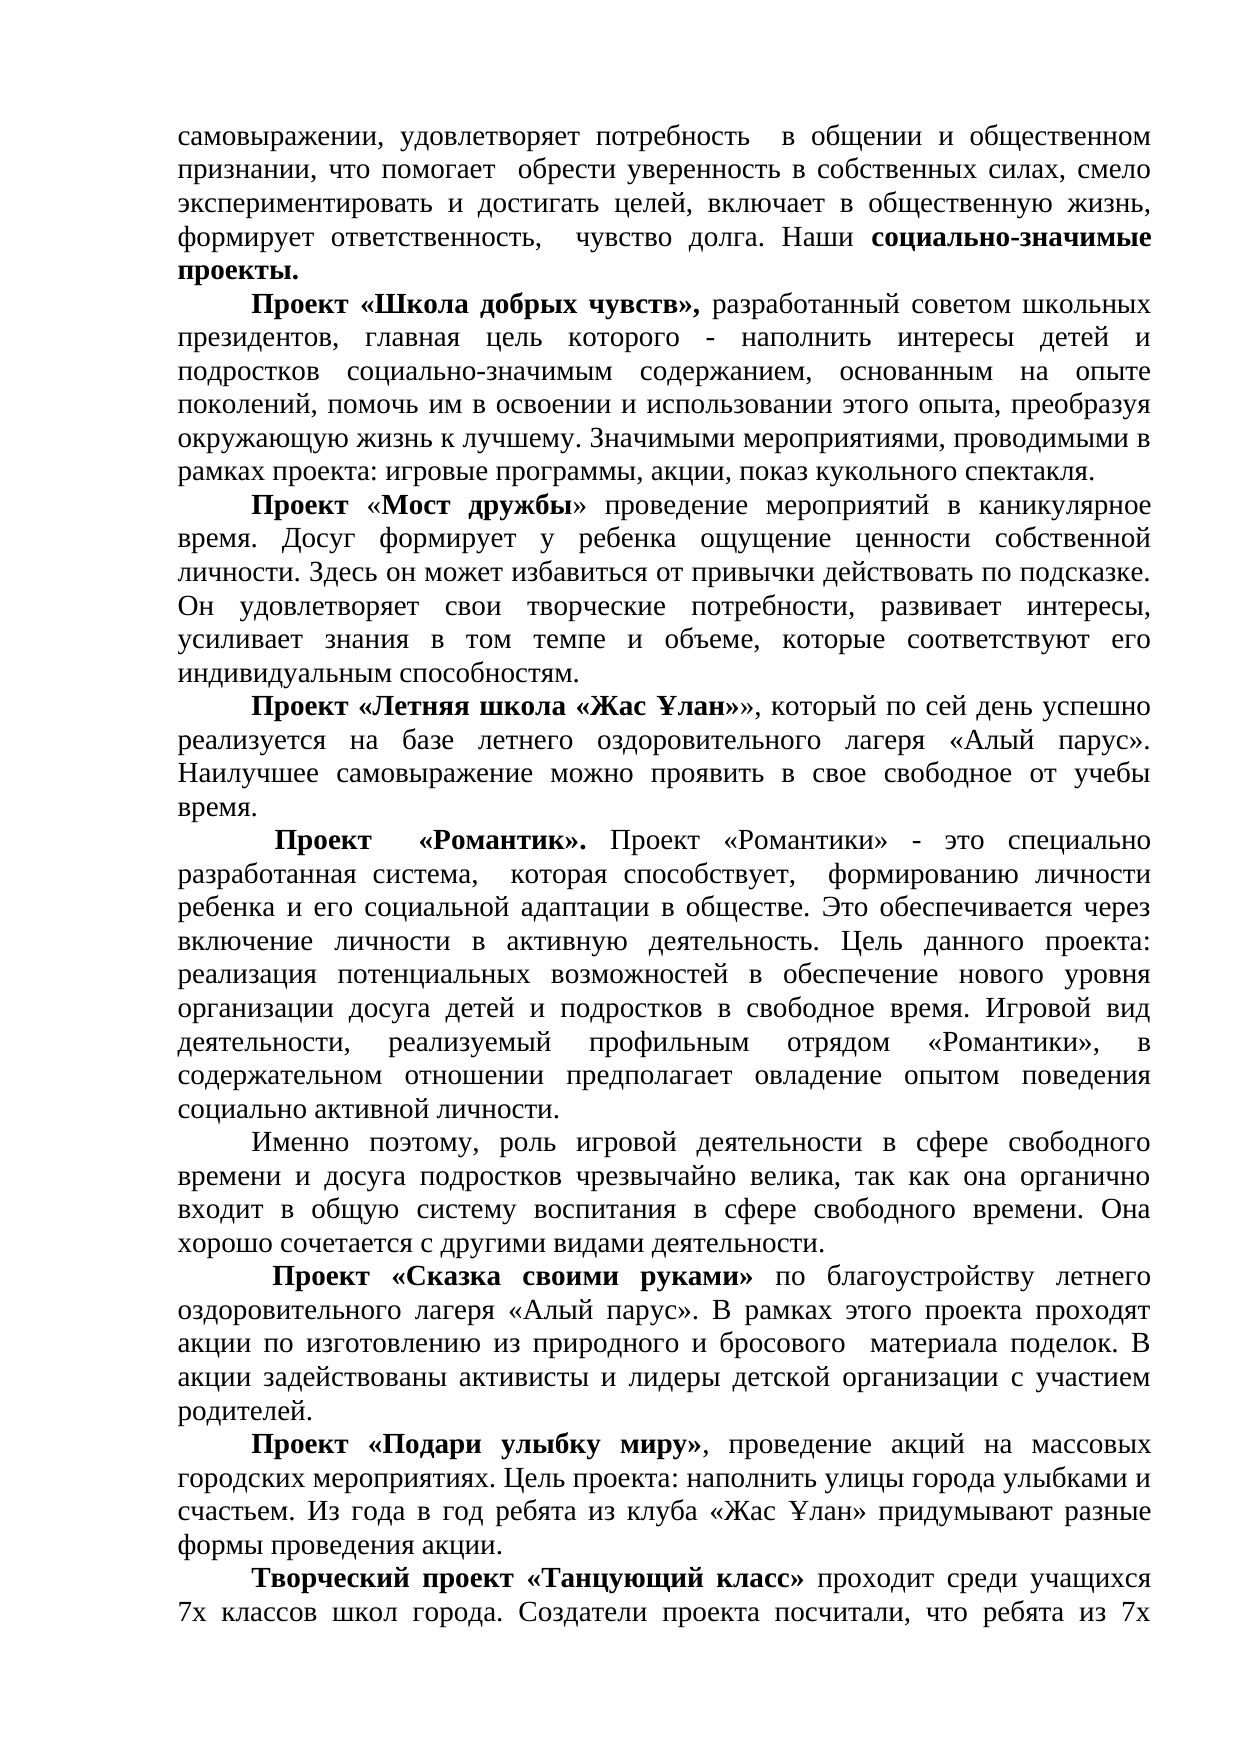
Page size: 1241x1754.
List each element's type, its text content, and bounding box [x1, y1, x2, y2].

text Проект «Летняя школа «Жас Ұлан»», который по сей день успешно реализуется на базе летнего оздоровительного лагеря «Алый парус». Наилучшее самовыражение можно проявить в свое свободное от учебы время. [177, 688, 1152, 822]
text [177, 118, 1152, 286]
text Проект «Школа добрых чувств», разработанный советом школьных президентов, главная цель которого - наполнить интересы детей и подростков социально-значимым содержанием, основанным на опыте поколений, помочь им в освоении и использовании этого опыта, преобразуя окружающую жизнь к лучшему. Значимыми мероприятиями, проводимыми в рамках проекта: игровые программы, акции, показ кукольного спектакля. [177, 286, 1152, 487]
text Проект «Подари улыбку миру», проведение акций на массовых городских мероприятиях. Цель проекта: наполнить улицы города улыбками и счастьем. Из года в год ребята из клуба «Жас Ұлан» придумывают разные формы проведения акции. [177, 1426, 1152, 1560]
text Проект «Сказка своими руками» по благоустройству летнего оздоровительного лагеря «Алый парус». В рамках этого проекта проходят акции по изготовлению из природного и бросового материала поделок. В акции задействованы активисты и лидеры детской организации с участием родителей. [177, 1258, 1152, 1426]
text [177, 1560, 1152, 1627]
text Именно поэтому, роль игровой деятельности в сфере свободного времени и досуга подростков чрезвычайно велика, так как она органично входит в общую систему воспитания в сфере свободного времени. Она хорошо сочетается с другими видами деятельности. [177, 1124, 1152, 1258]
text Проект «Мост дружбы» проведение мероприятий в каникулярное время. Досуг формирует у ребенка ощущение ценности собственной личности. Здесь он может избавиться от привычки действовать по подсказке. Он удовлетворяет свои творческие потребности, развивает интересы, усиливает знания в том темпе и объеме, которые соответствуют его индивидуальным способностям. [177, 487, 1152, 688]
text Проект «Романтик». Проект «Романтики» - это специально разработанная система, которая способствует, формированию личности ребенка и его социальной адаптации в обществе. Это обеспечивается через включение личности в активную деятельность. Цель данного проекта: реализация потенциальных возможностей в обеспечение нового уровня организации досуга детей и подростков в свободное время. Игровой вид деятельности, реализуемый профильным отрядом «Романтики», в содержательном отношении предполагает овладение опытом поведения социально активной личности. [177, 822, 1152, 1124]
